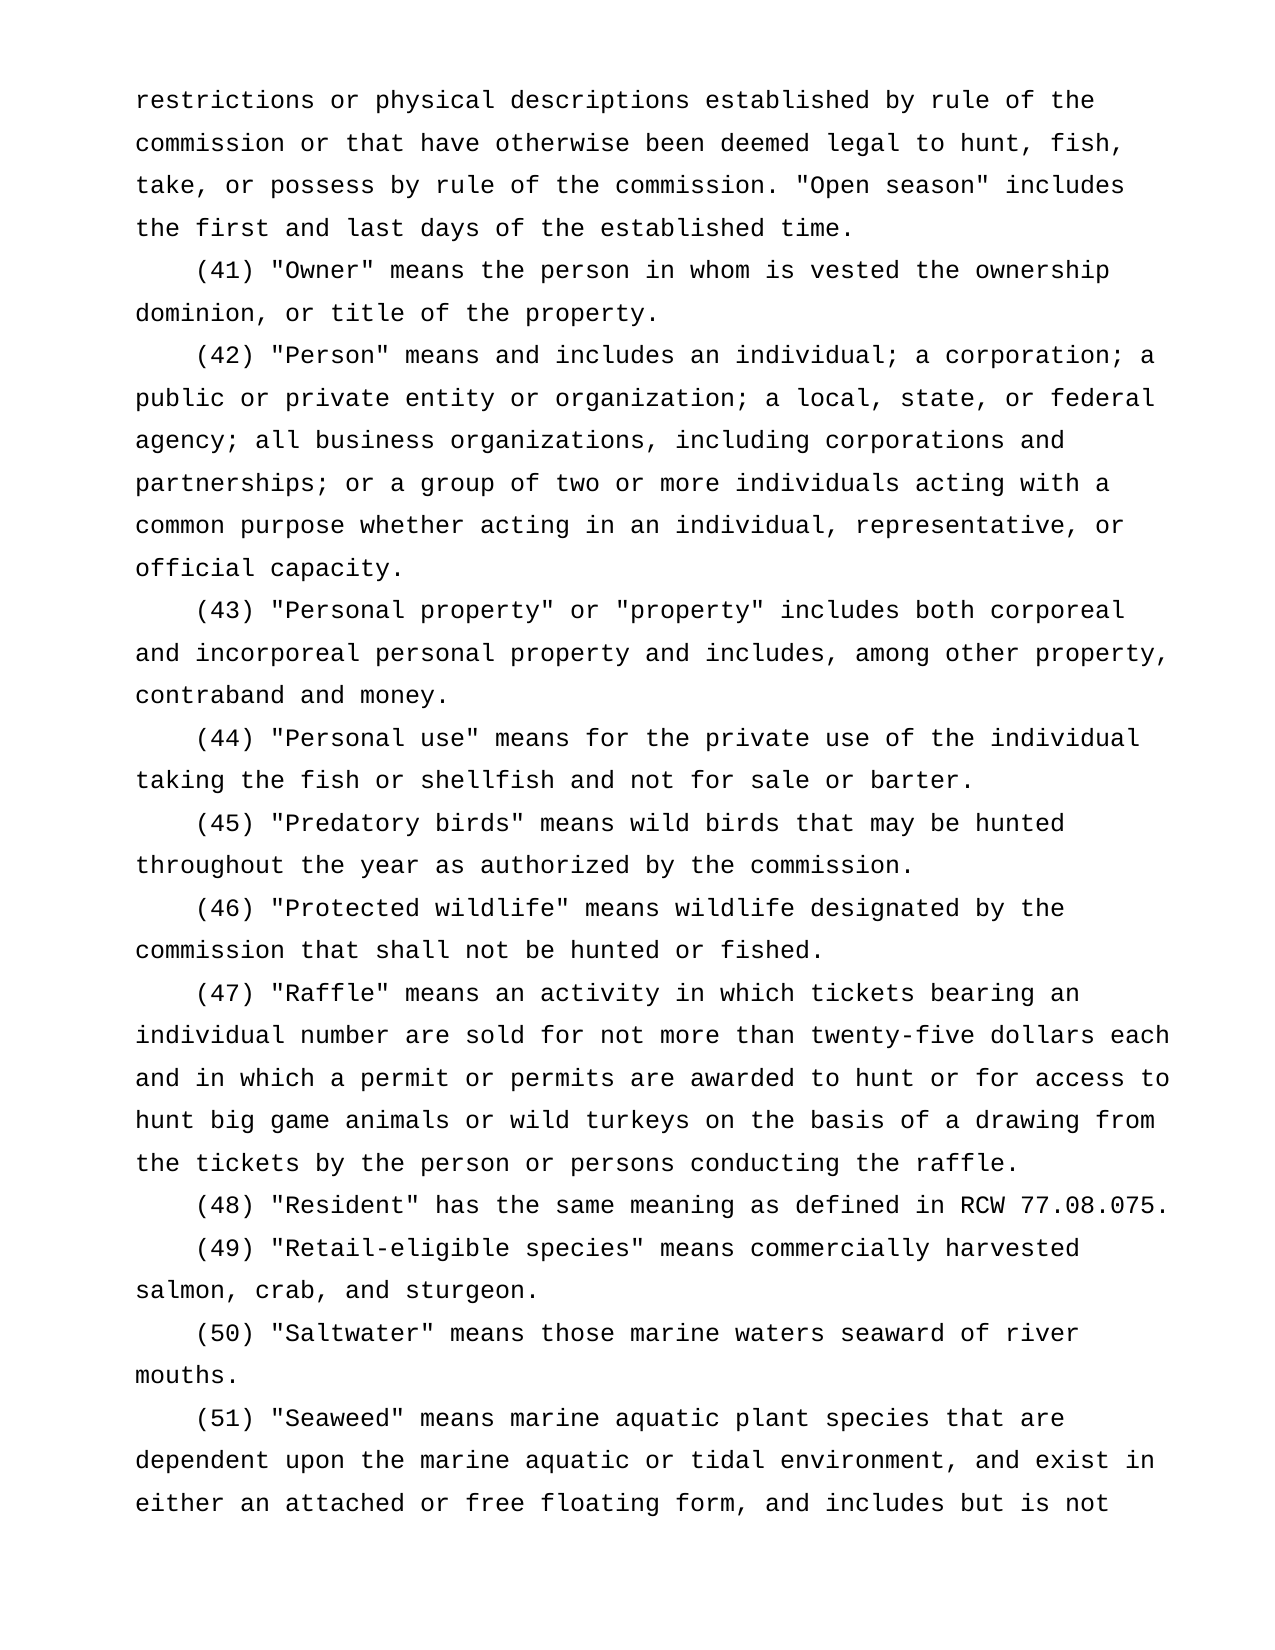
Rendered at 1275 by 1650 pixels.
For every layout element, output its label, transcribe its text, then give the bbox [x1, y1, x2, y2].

text (41) "Owner" means the person in whom is vested the ownership dominion, or title of the property. [135, 245, 1170, 330]
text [135, 75, 1170, 245]
text (45) "Predatory birds" means wild birds that may be hunted throughout the year as authorized by the commission. [135, 797, 1170, 882]
text (48) "Resident" has the same meaning as defined in RCW 77.08.075. [135, 1180, 1170, 1222]
text (47) "Raffle" means an activity in which tickets bearing an individual number are sold for not more than twenty-five dollars each and in which a permit or permits are awarded to hunt or for access to hunt big game animals or wild turkeys on the basis of a drawing from the tickets by the person or persons conducting the raffle. [135, 967, 1170, 1180]
text (43) "Personal property" or "property" includes both corporeal and incorporeal personal property and includes, among other property, contraband and money. [135, 585, 1170, 712]
text (42) "Person" means and includes an individual; a corporation; a public or private entity or organization; a local, state, or federal agency; all business organizations, including corporations and partnerships; or a group of two or more individuals acting with a common purpose whether acting in an individual, representative, or official capacity. [135, 330, 1170, 585]
text (46) "Protected wildlife" means wildlife designated by the commission that shall not be hunted or fished. [135, 882, 1170, 967]
text (44) "Personal use" means for the private use of the individual taking the fish or shellfish and not for sale or barter. [135, 712, 1170, 797]
text (49) "Retail-eligible species" means commercially harvested salmon, crab, and sturgeon. [135, 1222, 1170, 1307]
text (50) "Saltwater" means those marine waters seaward of river mouths. [135, 1307, 1170, 1392]
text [135, 1392, 1170, 1520]
